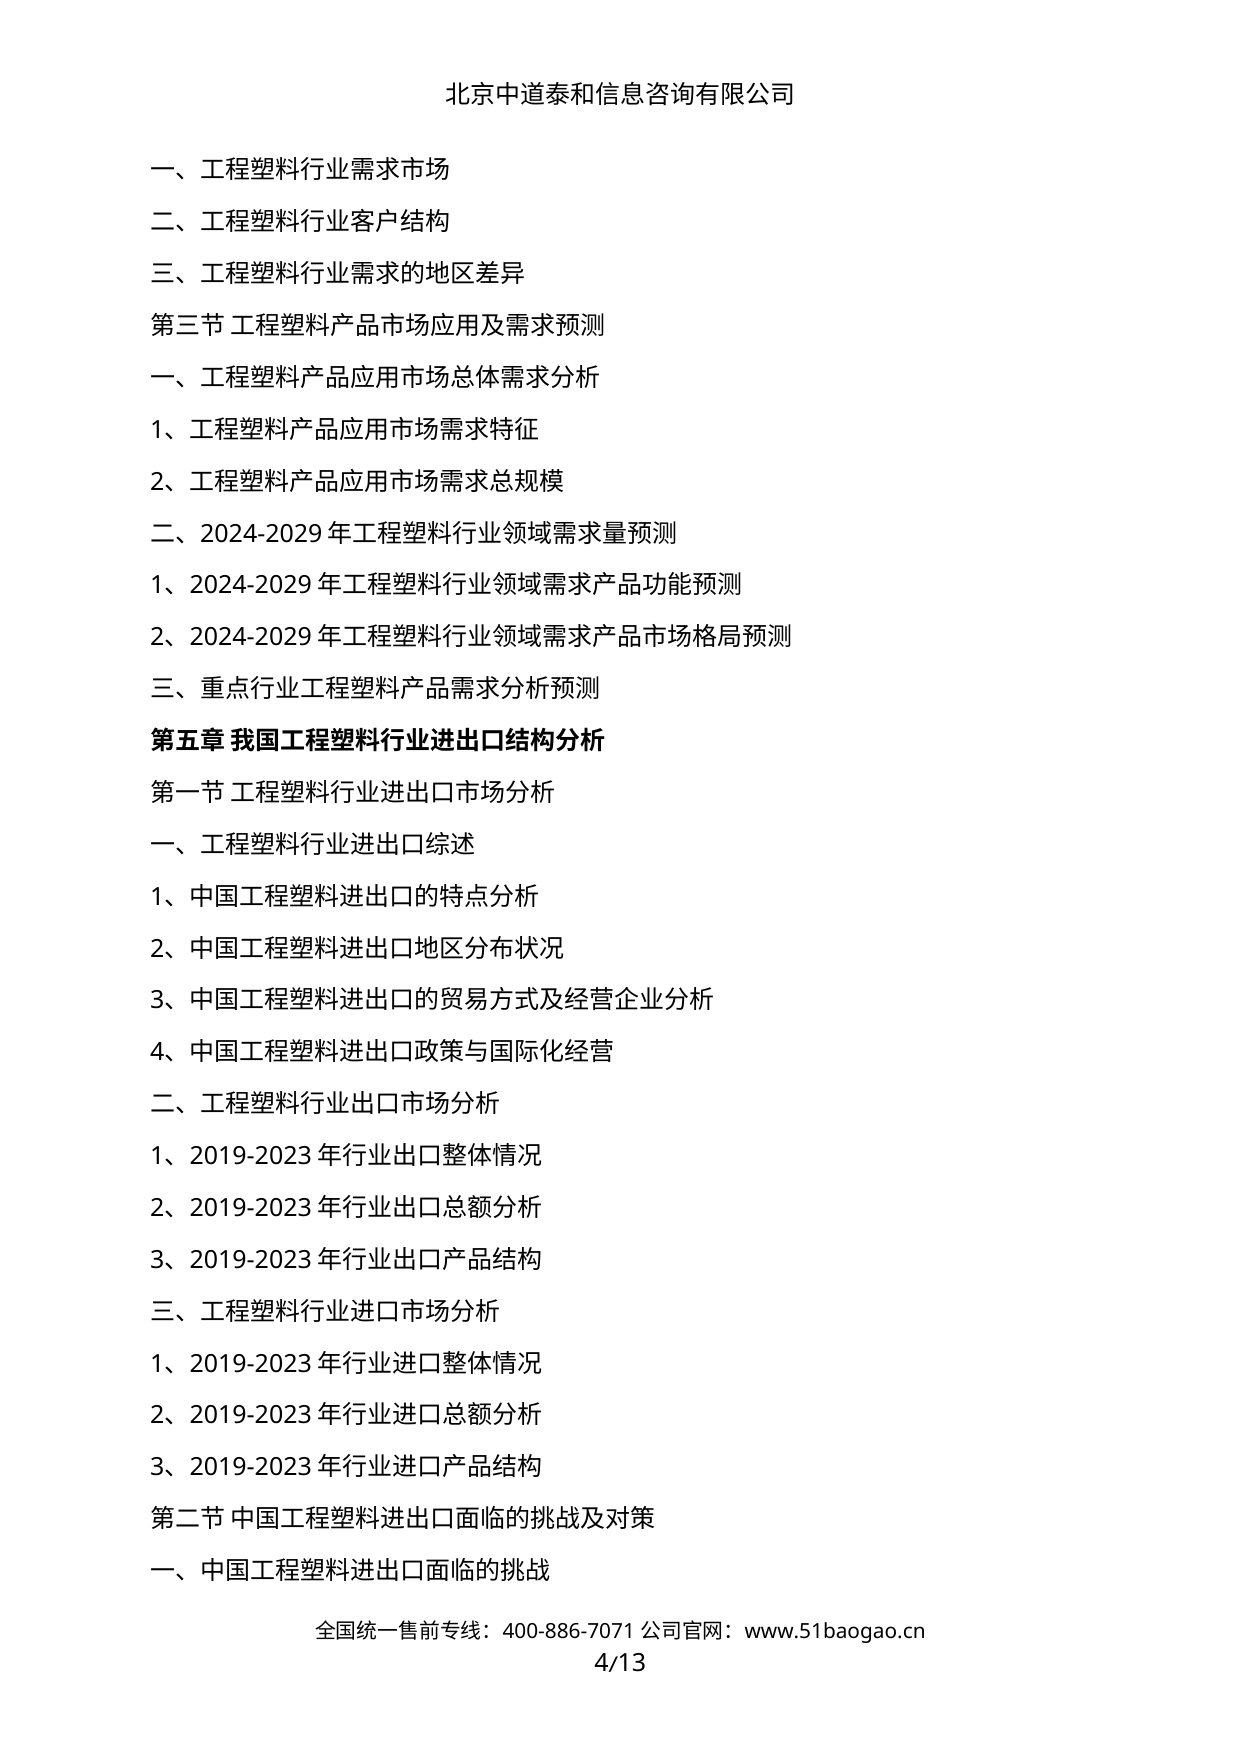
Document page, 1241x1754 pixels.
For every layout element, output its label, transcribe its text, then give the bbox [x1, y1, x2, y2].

text 一、中国工程塑料进出口面临的挑战 [150, 1551, 1090, 1587]
text 第三节 工程塑料产品市场应用及需求预测 [150, 306, 1090, 342]
text 一、工程塑料行业进出口综述 [150, 824, 1090, 861]
text 一、工程塑料产品应用市场总体需求分析 [150, 357, 1090, 394]
text 2、工程塑料产品应用市场需求总规模 [150, 461, 1090, 497]
text 三、工程塑料行业需求的地区差异 [150, 254, 1090, 290]
text 第二节 中国工程塑料进出口面临的挑战及对策 [150, 1499, 1090, 1535]
text 1、中国工程塑料进出口的特点分析 [150, 876, 1090, 912]
text 二、工程塑料行业客户结构 [150, 202, 1090, 238]
text 二、工程塑料行业出口市场分析 [150, 1084, 1090, 1120]
text 一、工程塑料行业需求市场 [150, 150, 1090, 186]
text 第五章 我国工程塑料行业进出口结构分析 [150, 721, 1090, 757]
text 1、2024-2029年工程塑料行业领域需求产品功能预测 [150, 565, 1090, 601]
text 2、2019-2023年行业出口总额分析 [150, 1187, 1090, 1224]
text 2、中国工程塑料进出口地区分布状况 [150, 928, 1090, 964]
text 2、2024-2029年工程塑料行业领域需求产品市场格局预测 [150, 617, 1090, 653]
text 3、2019-2023年行业出口产品结构 [150, 1239, 1090, 1276]
text 第一节 工程塑料行业进出口市场分析 [150, 772, 1090, 809]
text 3、2019-2023年行业进口产品结构 [150, 1447, 1090, 1483]
text 二、2024-2029年工程塑料行业领域需求量预测 [150, 513, 1090, 549]
text 1、工程塑料产品应用市场需求特征 [150, 409, 1090, 446]
text 三、重点行业工程塑料产品需求分析预测 [150, 669, 1090, 705]
text 1、2019-2023年行业进口整体情况 [150, 1343, 1090, 1379]
text 3、中国工程塑料进出口的贸易方式及经营企业分析 [150, 980, 1090, 1016]
text 1、2019-2023年行业出口整体情况 [150, 1136, 1090, 1172]
text 2、2019-2023年行业进口总额分析 [150, 1395, 1090, 1431]
text 4、中国工程塑料进出口政策与国际化经营 [150, 1032, 1090, 1068]
text 三、工程塑料行业进口市场分析 [150, 1291, 1090, 1327]
